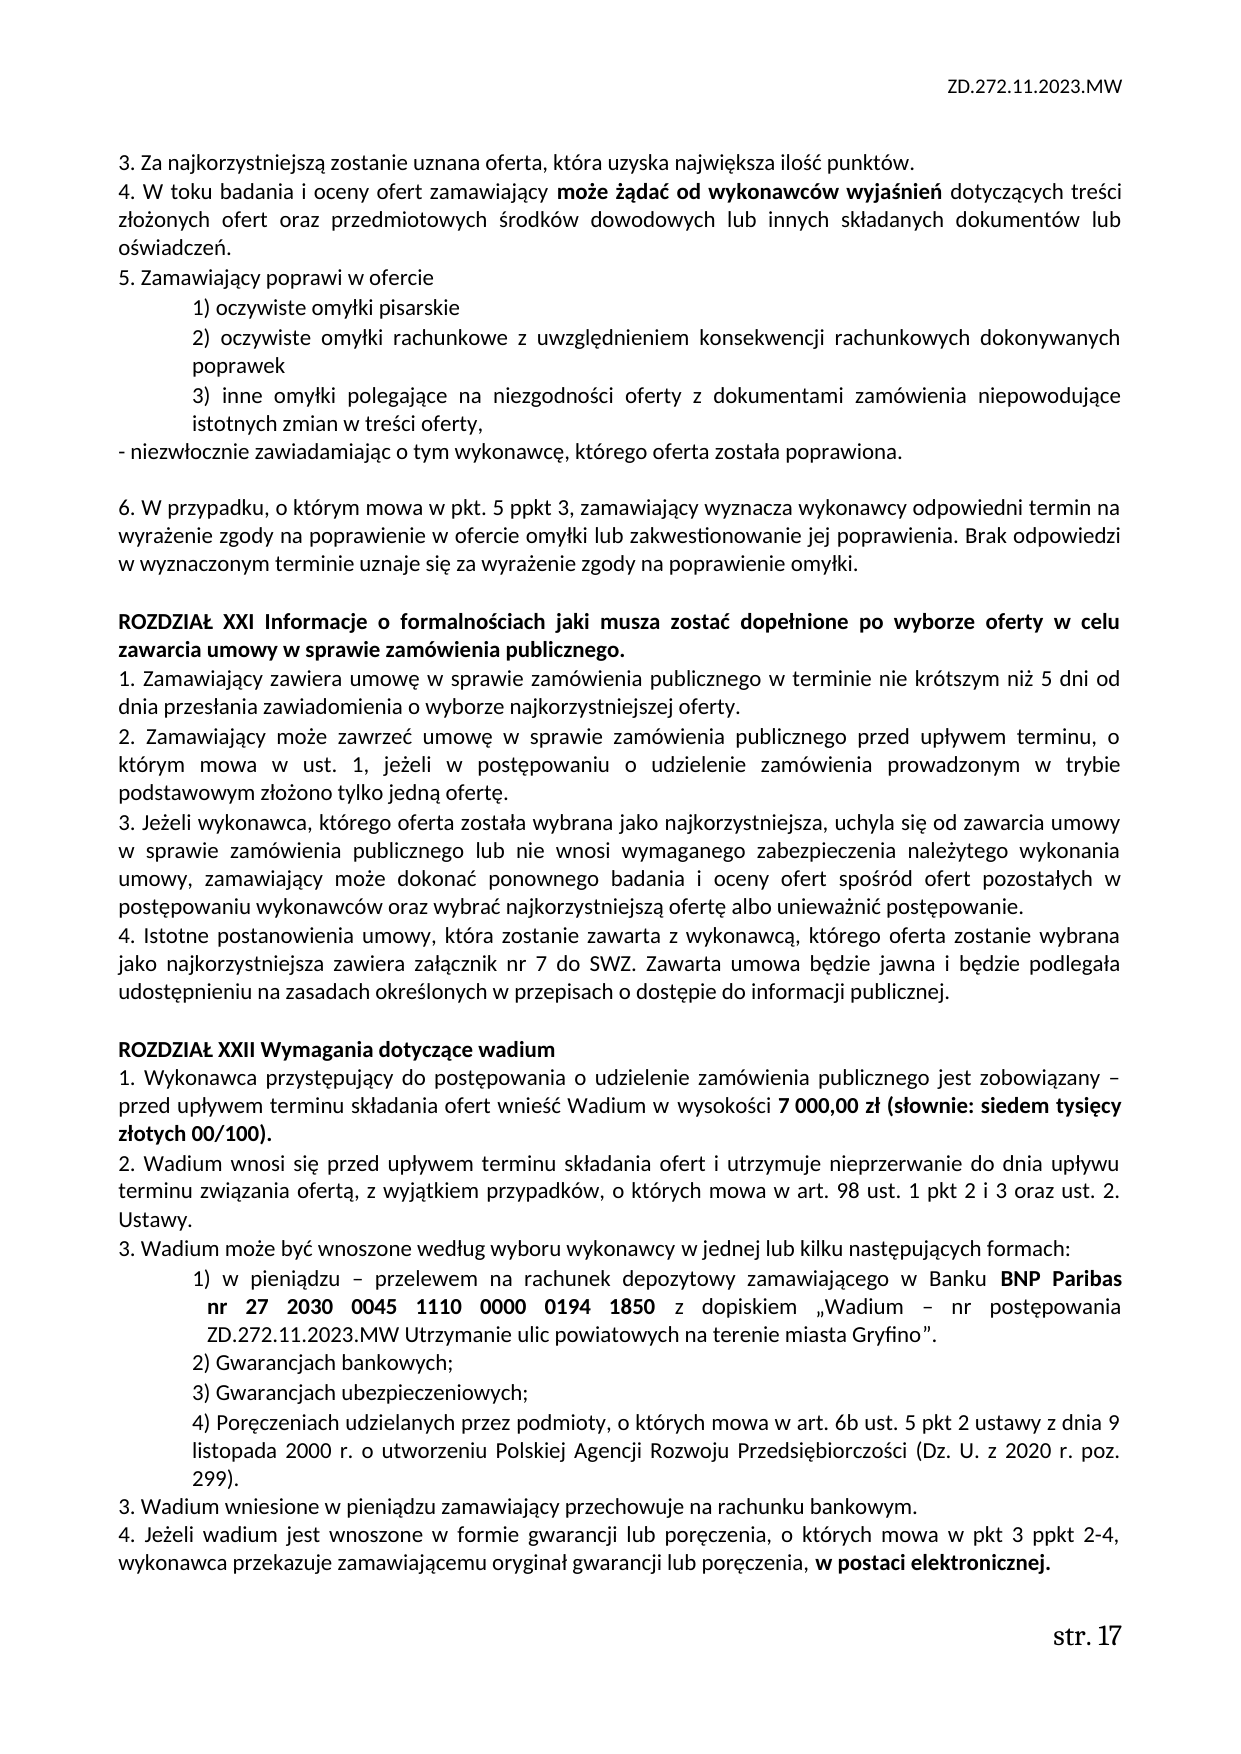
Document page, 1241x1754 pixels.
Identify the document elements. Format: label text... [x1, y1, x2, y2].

text 4. Jeżeli wadium jest wnoszone w formie gwarancji lub poręczenia, o których mowa w pkt 3 ppkt 2-4, wykonawca przekazuje zamawiającemu oryginał gwarancji lub poręczenia, w postaci elektronicznej. [118, 1520, 1122, 1576]
text - niezwłocznie zawiadamiając o tym wykonawcę, którego oferta została poprawiona. [118, 437, 1122, 465]
text 3. Jeżeli wykonawca, którego oferta została wybrana jako najkorzystniejsza, uchyla się od zawarcia umowy w sprawie zamówienia publicznego lub nie wnosi wymaganego zabezpieczenia należytego wykonania umowy, zamawiający może dokonać ponownego badania i oceny ofert spośród ofert pozostałych w postępowaniu wykonawców oraz wybrać najkorzystniejszą ofertę albo unieważnić postępowanie. [118, 808, 1122, 920]
text ROZDZIAŁ XXII Wymagania dotyczące wadium [118, 1035, 1122, 1063]
text 3. Za najkorzystniejszą zostanie uznana oferta, która uzyska największa ilość punktów. [118, 148, 1122, 176]
text 3. Wadium wniesione w pieniądzu zamawiający przechowuje na rachunku bankowym. [118, 1492, 1122, 1520]
text 2. Zamawiający może zawrzeć umowę w sprawie zamówienia publicznego przed upływem terminu, o którym mowa w ust. 1, jeżeli w postępowaniu o udzielenie zamówienia prowadzonym w trybie podstawowym złożono tylko jedną ofertę. [118, 722, 1122, 806]
text 3. Wadium może być wnoszone według wyboru wykonawcy w jednej lub kilku następujących formach: [118, 1234, 1122, 1262]
text 1. Wykonawca przystępujący do postępowania o udzielenie zamówienia publicznego jest zobowiązany – przed upływem terminu składania ofert wnieść Wadium w wysokości 7 000,00 zł (słownie: siedem tysięcy złotych 00/100). [118, 1063, 1122, 1147]
text 4. W toku badania i oceny ofert zamawiający może żądać od wykonawców wyjaśnień dotyczących treści złożonych ofert oraz przedmiotowych środków dowodowych lub innych składanych dokumentów lub oświadczeń. [118, 177, 1122, 262]
text 3) inne omyłki polegające na niezgodności oferty z dokumentami zamówienia niepowodujące istotnych zmian w treści oferty, [192, 381, 1122, 437]
text ROZDZIAŁ XXI Informacje o formalnościach jaki musza zostać dopełnione po wyborze oferty w celu zawarcia umowy w sprawie zamówienia publicznego. [118, 607, 1122, 663]
text 1) oczywiste omyłki pisarskie [118, 293, 1122, 321]
text 3) Gwarancjach ubezpieczeniowych; [118, 1378, 1122, 1406]
text 2) oczywiste omyłki rachunkowe z uwzględnieniem konsekwencji rachunkowych dokonywanych poprawek [192, 323, 1122, 379]
text 2. Wadium wnosi się przed upływem terminu składania ofert i utrzymuje nieprzerwanie do dnia upływu terminu związania ofertą, z wyjątkiem przypadków, o których mowa w art. 98 ust. 1 pkt 2 i 3 oraz ust. 2. Ustawy. [118, 1149, 1122, 1233]
text 4. Istotne postanowienia umowy, która zostanie zawarta z wykonawcą, którego oferta zostanie wybrana jako najkorzystniejsza zawiera załącznik nr 7 do SWZ. Zawarta umowa będzie jawna i będzie podlegała udostępnieniu na zasadach określonych w przepisach o dostępie do informacji publicznej. [118, 921, 1122, 1005]
text 1. Zamawiający zawiera umowę w sprawie zamówienia publicznego w terminie nie krótszym niż 5 dni od dnia przesłania zawiadomienia o wyborze najkorzystniejszej oferty. [118, 664, 1122, 721]
text 2) Gwarancjach bankowych; [118, 1348, 1122, 1376]
text 6. W przypadku, o którym mowa w pkt. 5 ppkt 3, zamawiający wyznacza wykonawcy odpowiedni termin na wyrażenie zgody na poprawienie w ofercie omyłki lub zakwestionowanie jej poprawienia. Brak odpowiedzi w wyznaczonym terminie uznaje się za wyrażenie zgody na poprawienie omyłki. [118, 493, 1122, 577]
text 1) w pieniądzu – przelewem na rachunek depozytowy zamawiającego w Banku BNP Paribas nr 27 2030 0045 1110 0000 0194 1850 z dopiskiem „Wadium – nr postępowania ZD.272.11.2023.MW Utrzymanie ulic powiatowych na terenie miasta Gryfino”. [192, 1264, 1122, 1348]
text 5. Zamawiający poprawi w ofercie [118, 263, 1122, 291]
text 4) Poręczeniach udzielanych przez podmioty, o których mowa w art. 6b ust. 5 pkt 2 ustawy z dnia 9 listopada 2000 r. o utworzeniu Polskiej Agencji Rozwoju Przedsiębiorczości (Dz. U. z 2020 r. poz. 299). [192, 1408, 1122, 1492]
